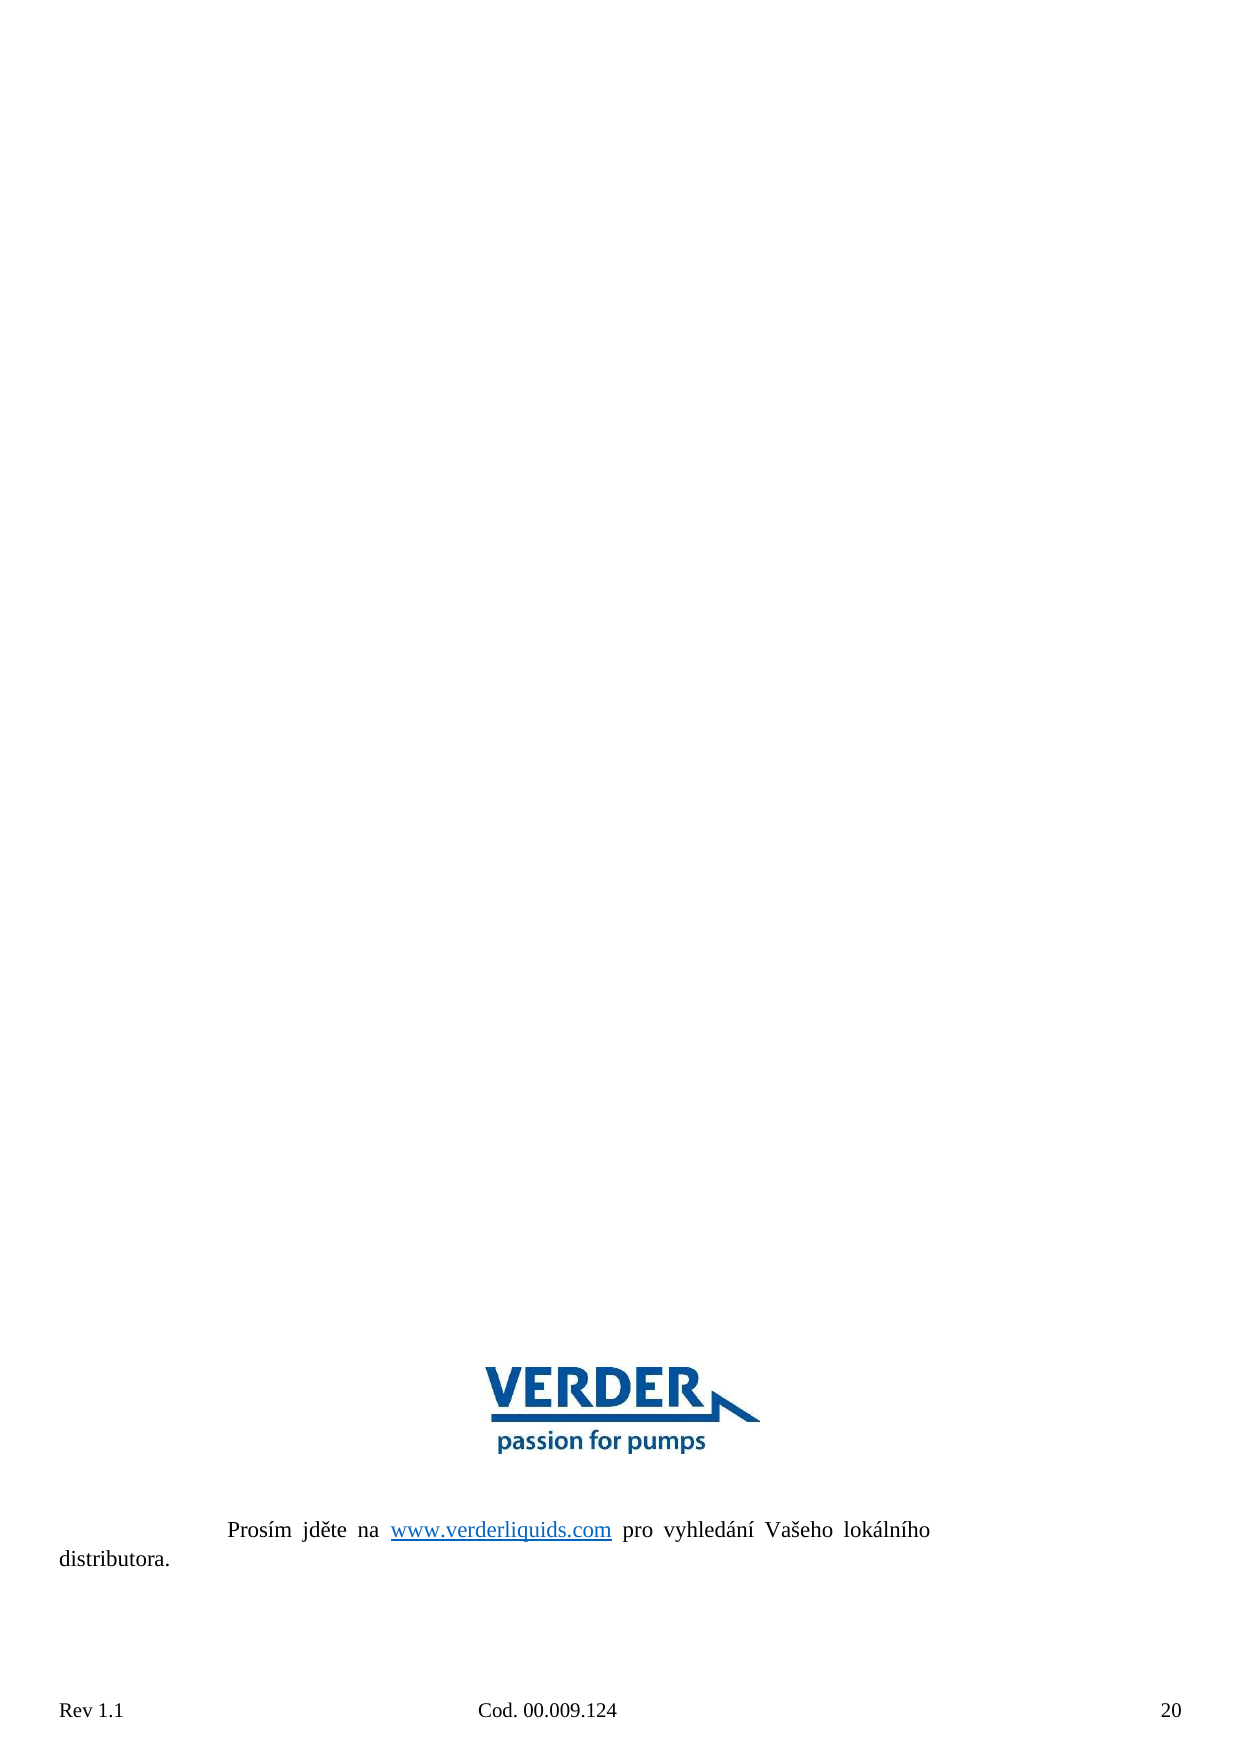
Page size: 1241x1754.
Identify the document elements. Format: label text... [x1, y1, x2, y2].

text Prosím jděte na www.verderliquids.com pro vyhledání Vašeho lokálního distributora. [59, 1516, 930, 1571]
picture [485, 1367, 761, 1454]
